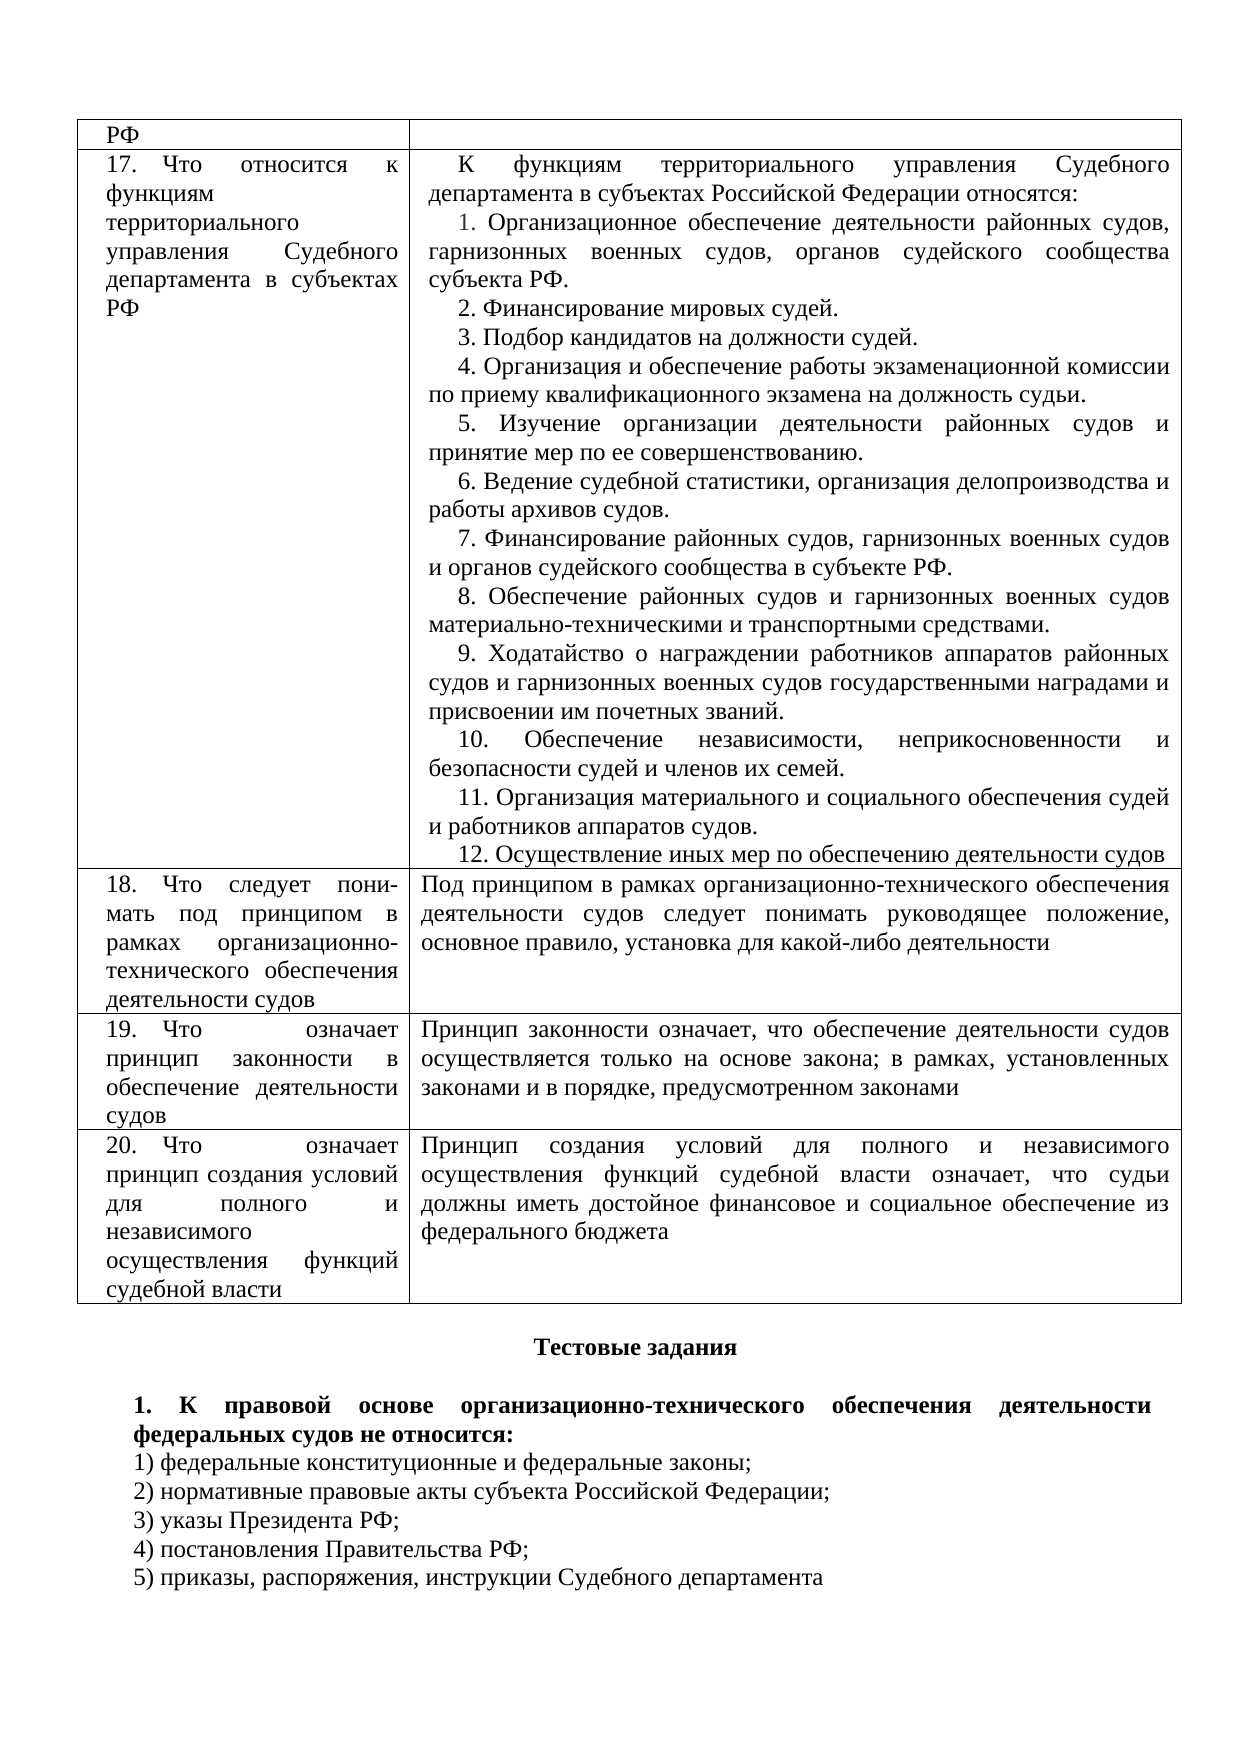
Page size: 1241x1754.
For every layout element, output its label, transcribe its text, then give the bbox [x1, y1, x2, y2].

table_cell Что следует пони-мать под принципом в рамках организационно-технического обеспечения деятельности судов [78, 869, 409, 1013]
table_cell Под принципом в рамках организационно-технического обеспечения деятельности судов следует понимать руководящее положение, основное правило, установка для какой-либо деятельности [410, 869, 1181, 1013]
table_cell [410, 120, 1181, 148]
text 1) федеральные конституционные и федеральные законы; [133, 1447, 1152, 1476]
text 1. К правовой основе организационно-технического обеспечения деятельности федеральных судов не относится: [133, 1390, 1152, 1447]
table_cell Что означает принцип создания условий для полного и независимого осуществления функций судебной власти [78, 1130, 409, 1303]
text Тестовые задания [89, 1332, 1152, 1361]
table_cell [78, 120, 409, 148]
table_cell Что относится к функциям территориального управления Судебного департамента в субъектах РФ [78, 150, 409, 868]
table_cell Принцип создания условий для полного и независимого осуществления функций судебной власти означает, что судьи должны иметь достойное финансовое и социальное обеспечение из федерального бюджета [410, 1130, 1181, 1303]
text 2) нормативные правовые акты субъекта Российской Федерации; [133, 1476, 1152, 1505]
text 4) постановления Правительства РФ; [133, 1534, 1152, 1562]
text 3) указы Президента РФ; [133, 1505, 1152, 1534]
table_cell Принцип законности означает, что обеспечение деятельности судов осуществляется только на основе закона; в рамках, установленных законами и в порядке, предусмотренном законами [410, 1014, 1181, 1129]
table_cell К функциям территориального управления Судебного департамента в субъектах Российской Федерации относятся: 1. Организационное обеспечение деятельности районных судов, гарнизонных военных судов, органов судейского сообщества субъекта РФ. 2. Финансирование мировых судей. 3. Подбор кандидатов на должности судей. 4. Организация и обеспечение работы экзаменационной комиссии по приему квалификационного экзамена на должность судьи. 5. Изучение организации деятельности районных судов и принятие мер по ее совершенствованию. 6. Ведение судебной статистики, организация делопроизводства и работы архивов судов. 7. Финансирование районных судов, гарнизонных военных судов и органов судейского сообщества в субъекте РФ. 8. Обеспечение районных судов и гарнизонных военных судов материально-техническими и транспортными средствами. 9. Ходатайство о награждении работников аппаратов районных судов и гарнизонных военных судов государственными наградами и присвоении им почетных званий. 10. Обеспечение независимости, неприкосновенности и безопасности судей и членов их семей. 11. Организация материального и социального обеспечения судей и работников аппаратов судов. 12. Осуществление иных мер по обеспечению деятельности судов [410, 150, 1181, 868]
table_cell Что означает принцип законности в обеспечение деятельности судов [78, 1014, 409, 1129]
text 5) приказы, распоряжения, инструкции Судебного департамента [133, 1562, 1152, 1591]
